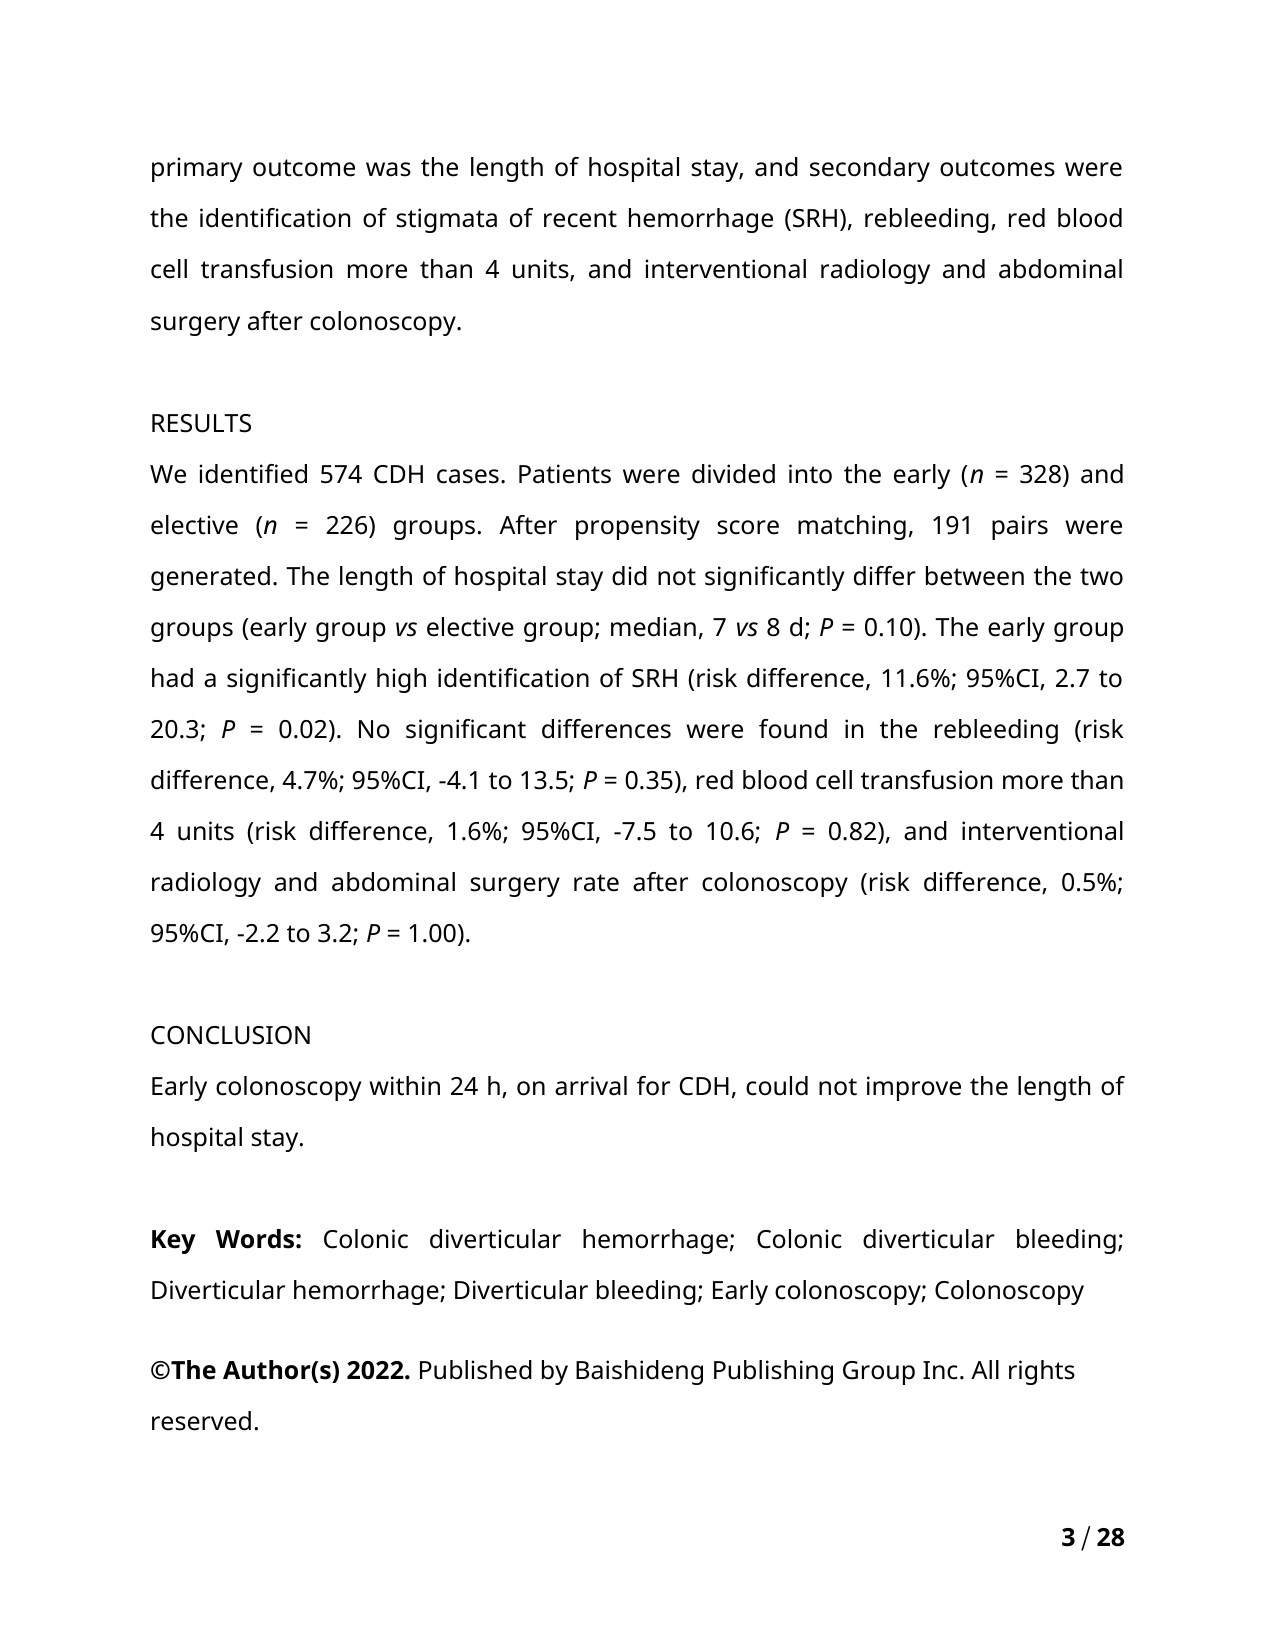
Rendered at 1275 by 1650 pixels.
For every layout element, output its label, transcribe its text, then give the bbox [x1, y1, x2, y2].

text RESULTS [150, 405, 1125, 439]
text Key Words: Colonic diverticular hemorrhage; Colonic diverticular bleeding; Diverticular hemorrhage; Diverticular bleeding; Early colonoscopy; Colonoscopy [150, 1222, 1125, 1307]
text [150, 150, 1125, 337]
text We identified 574 CDH cases. Patients were divided into the early (n = 328) and elective (n = 226) groups. After propensity score matching, 191 pairs were generated. The length of hospital stay did not significantly differ between the two groups (early group vs elective group; median, 7 vs 8 d; P = 0.10). The early group had a significantly high identification of SRH (risk difference, 11.6%; 95%CI, 2.7 to 20.3; P = 0.02). No significant differences were found in the rebleeding (risk difference, 4.7%; 95%CI, -4.1 to 13.5; P = 0.35), red blood cell transfusion more than 4 units (risk difference, 1.6%; 95%CI, -7.5 to 10.6; P = 0.82), and interventional radiology and abdominal surgery rate after colonoscopy (risk difference, 0.5%; 95%CI, -2.2 to 3.2; P = 1.00). [150, 456, 1125, 950]
text Early colonoscopy within 24 h, on arrival for CDH, could not improve the length of hospital stay. [150, 1069, 1125, 1154]
text CONCLUSION [150, 1018, 1125, 1052]
text ©The Author(s) 2022. Published by Baishideng Publishing Group Inc. All rights reserved. [150, 1353, 1125, 1438]
